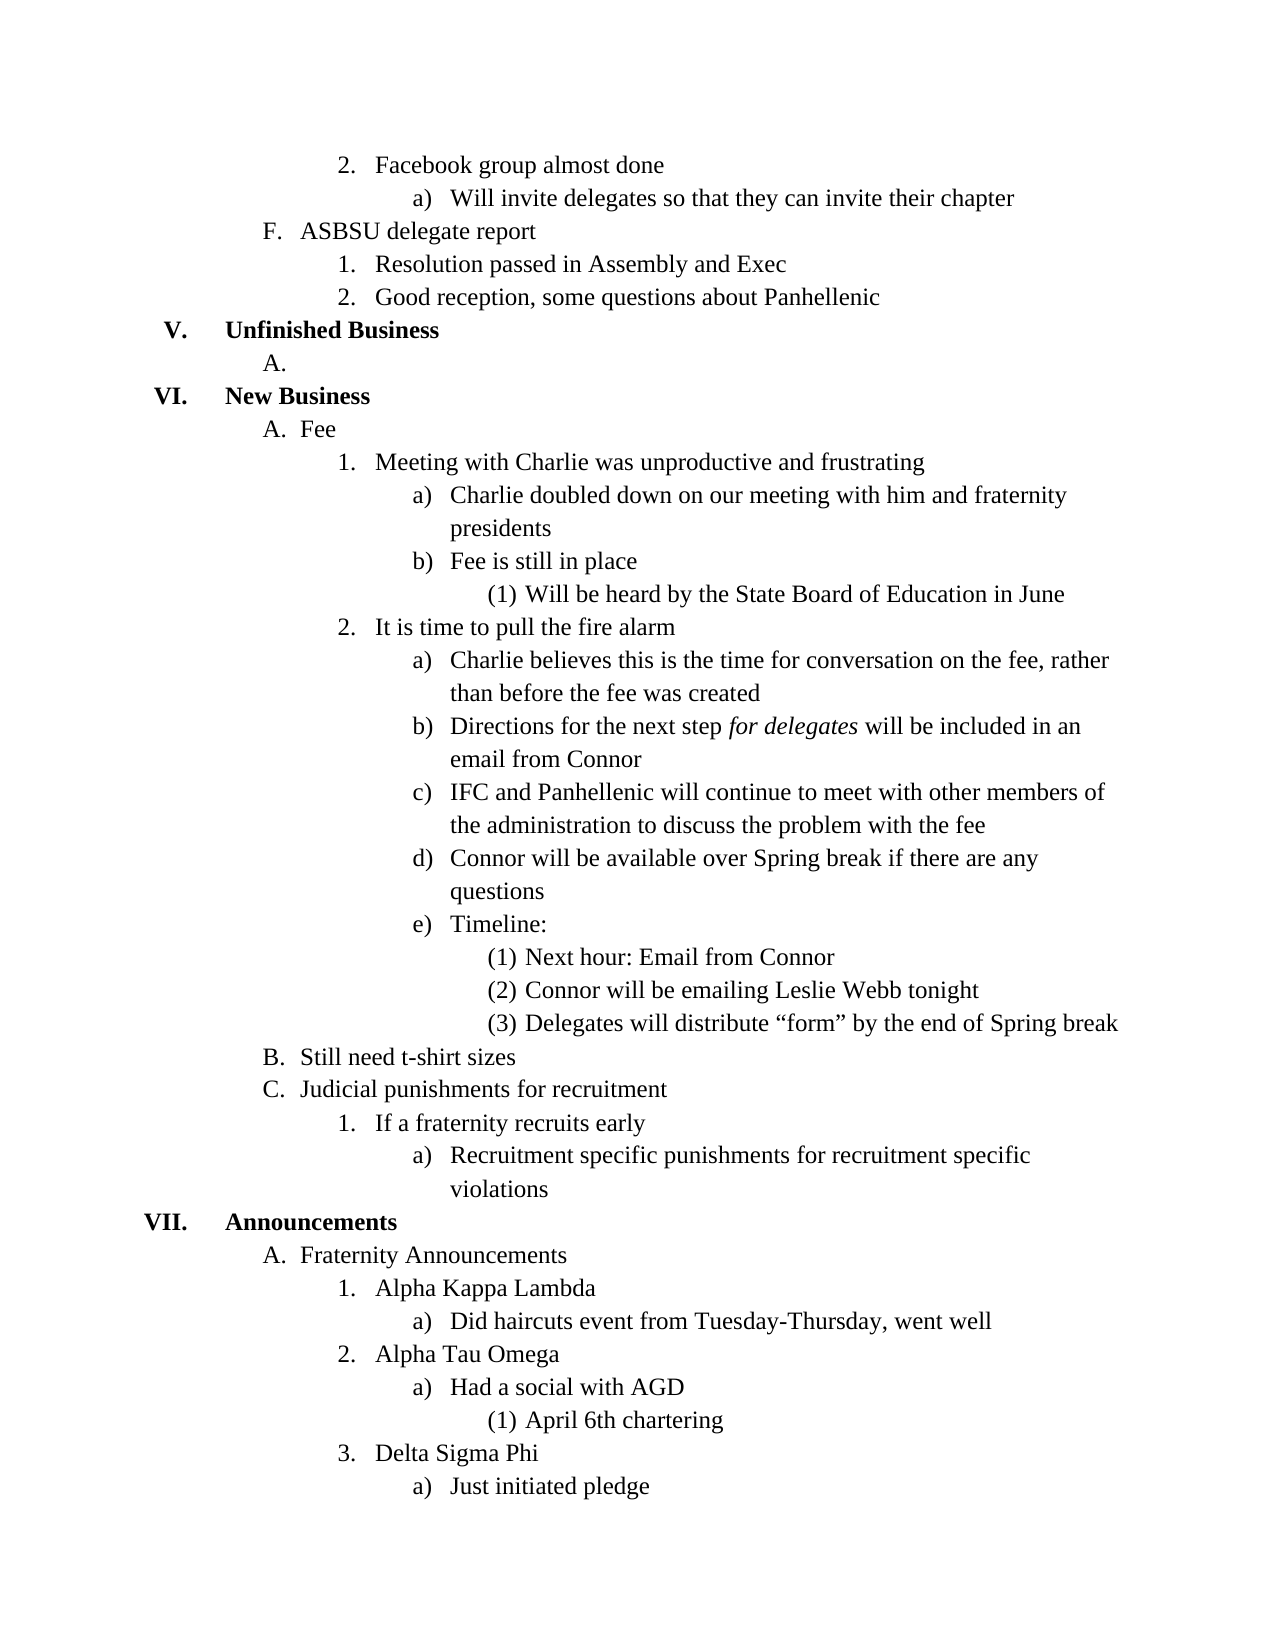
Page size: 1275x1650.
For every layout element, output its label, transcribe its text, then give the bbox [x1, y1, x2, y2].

list New Business [187, 381, 1125, 410]
list Fee [262, 414, 1125, 443]
list Still need t-shirt sizes [262, 1042, 1125, 1070]
list Will invite delegates so that they can invite their chapter [412, 183, 1125, 212]
list Announcements [187, 1207, 1125, 1235]
list Unfinished Business [187, 315, 1125, 344]
list It is time to pull the fire alarm [337, 612, 1125, 641]
list Good reception, some questions about Panhellenic [337, 282, 1125, 311]
list Judicial punishments for recruitment [262, 1074, 1125, 1103]
list Next hour: Email from Connor [487, 942, 1125, 971]
list Delta Sigma Phi [337, 1438, 1125, 1467]
list Facebook group almost done [337, 150, 1125, 179]
list Had a social with AGD [412, 1372, 1125, 1401]
list IFC and Panhellenic will continue to meet with other members of the administration to discuss the problem with the fee [412, 777, 1125, 839]
list Did haircuts event from Tuesday-Thursday, went well [412, 1306, 1125, 1334]
list Charlie believes this is the time for conversation on the fee, rather than before the fee was created [412, 645, 1125, 707]
list Fee is still in place [412, 546, 1125, 575]
list Recruitment specific punishments for recruitment specific violations [412, 1141, 1125, 1202]
list Connor will be available over Spring break if there are any questions [412, 843, 1125, 905]
list Will be heard by the State Board of Education in June [487, 579, 1125, 608]
list Delegates will distribute “form” by the end of Spring break [487, 1008, 1125, 1037]
list Charlie doubled down on our meeting with him and fraternity presidents [412, 480, 1125, 542]
list Alpha Tau Omega [337, 1339, 1125, 1367]
list Fraternity Announcements [262, 1240, 1125, 1268]
list April 6th chartering [487, 1405, 1125, 1433]
list Just initiated pledge [412, 1471, 1125, 1499]
list Directions for the next step for delegates will be included in an email from Connor [412, 711, 1125, 773]
list Alpha Kappa Lambda [337, 1273, 1125, 1301]
list Timeline: [412, 909, 1125, 938]
list If a fraternity recruits early [337, 1108, 1125, 1136]
list Meeting with Charlie was unproductive and frustrating [337, 447, 1125, 476]
list ASBSU delegate report [262, 216, 1125, 245]
list Connor will be emailing Leslie Webb tonight [487, 976, 1125, 1004]
list Resolution passed in Assembly and Exec [337, 249, 1125, 278]
